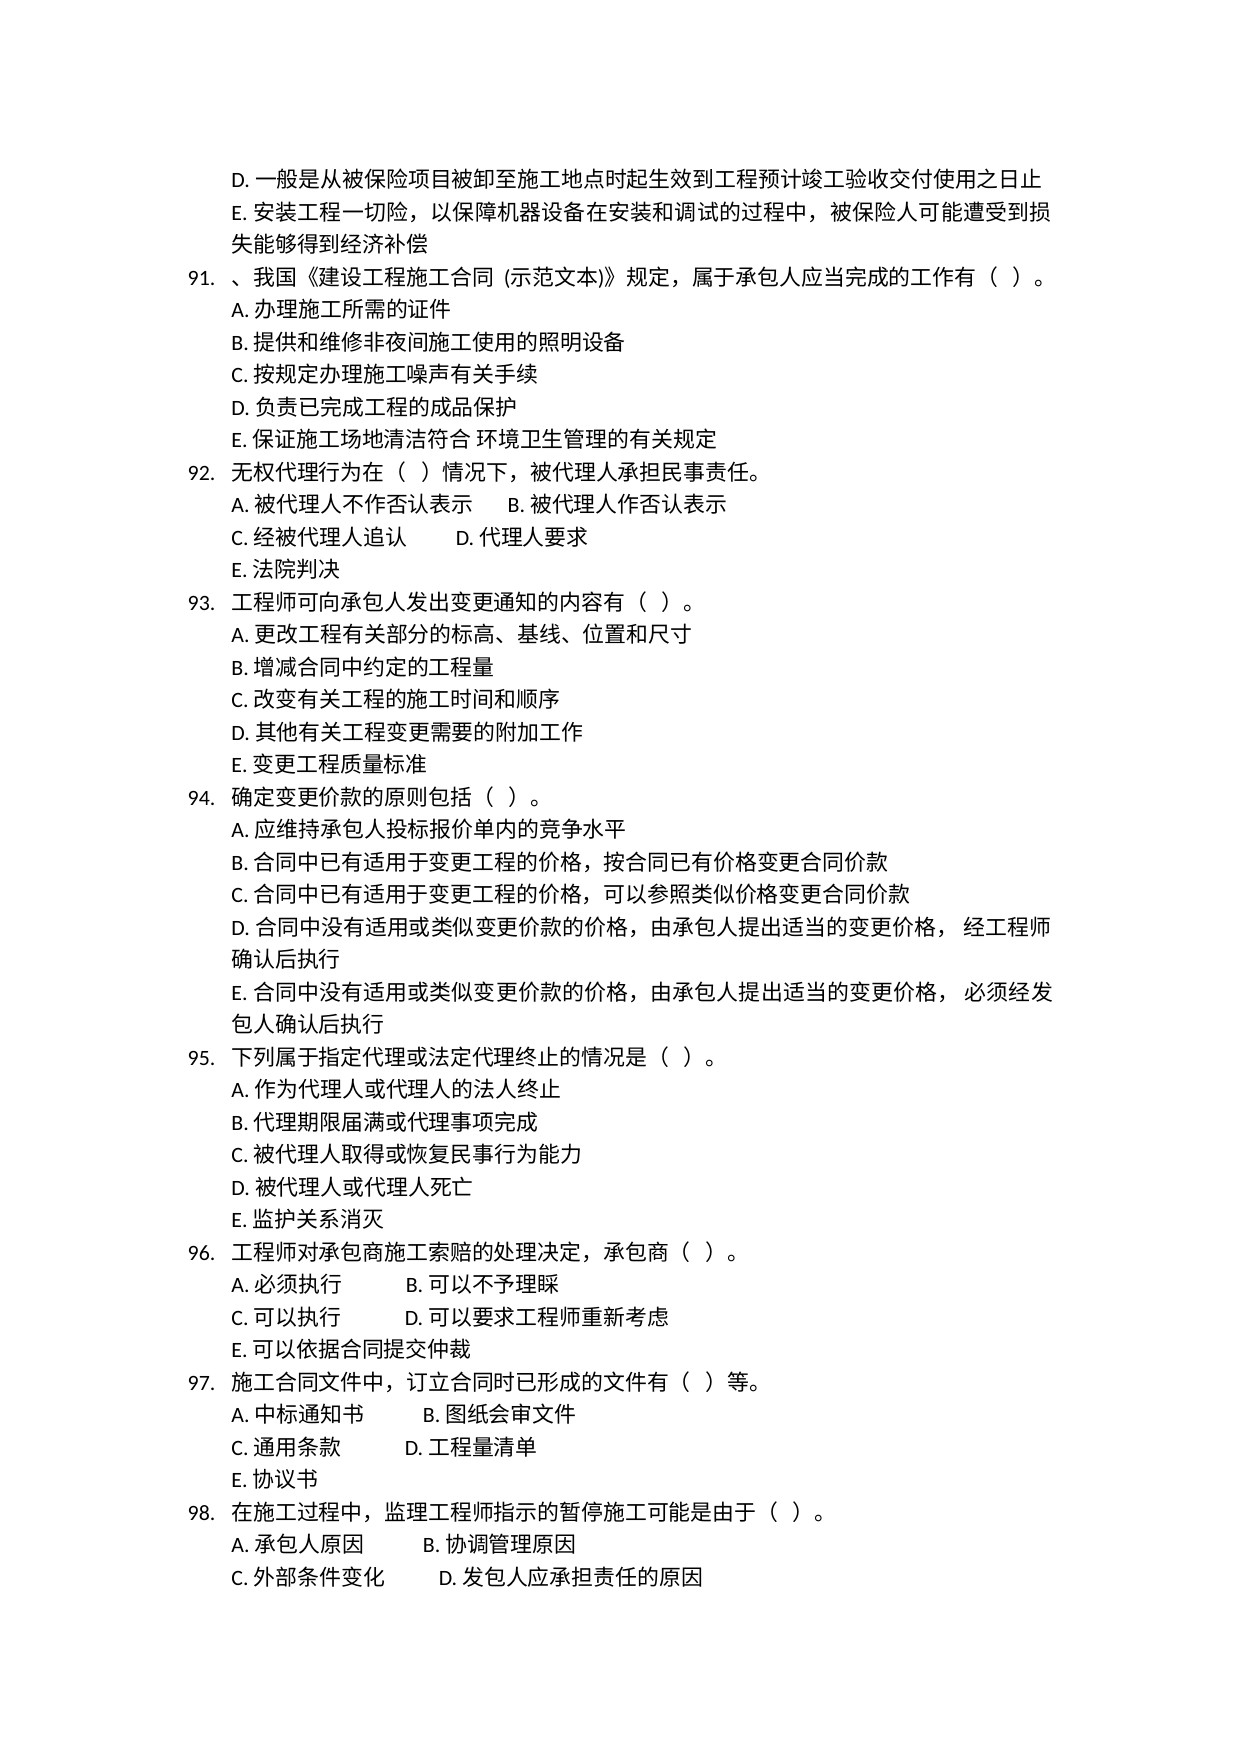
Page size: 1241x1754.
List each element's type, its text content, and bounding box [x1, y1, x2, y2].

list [187, 1494, 1053, 1592]
list 无权代理行为在（ ）情况下，被代理人承担民事责任。 A. 被代理人不作否认表示 B. 被代理人作否认表示 C. 经被代理人追认 D. 代理人要求 E. 法院判决 [187, 454, 1053, 584]
list 、我国《建设工程施工合同 (示范文本)》规定，属于承包人应当完成的工作有（ ）。 A. 办理施工所需的证件 B. 提供和维修非夜间施工使用的照明设备 C. 按规定办理施工噪声有关手续 D. 负责已完成工程的成品保护 E. 保证施工场地清洁符合 环境卫生管理的有关规定 [187, 259, 1053, 454]
list 确定变更价款的原则包括（ ）。 A. 应维持承包人投标报价单内的竞争水平 B. 合同中已有适用于变更工程的价格，按合同已有价格变更合同价款 C. 合同中已有适用于变更工程的价格，可以参照类似价格变更合同价款 D. 合同中没有适用或类似变更价款的价格，由承包人提出适当的变更价格， 经工程师确认后执行 E. 合同中没有适用或类似变更价款的价格，由承包人提出适当的变更价格， 必须经发包人确认后执行 [187, 779, 1053, 1039]
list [187, 162, 1053, 259]
list 下列属于指定代理或法定代理终止的情况是（ ）。 A. 作为代理人或代理人的法人终止 B. 代理期限届满或代理事项完成 C. 被代理人取得或恢复民事行为能力 D. 被代理人或代理人死亡 E. 监护关系消灭 [187, 1039, 1053, 1234]
list 工程师对承包商施工索赔的处理决定，承包商（ ）。 A. 必须执行 B. 可以不予理睬 C. 可以执行 D. 可以要求工程师重新考虑 E. 可以依据合同提交仲裁 [187, 1234, 1053, 1364]
list 施工合同文件中，订立合同时已形成的文件有（ ）等。 A. 中标通知书 B. 图纸会审文件 C. 通用条款 D. 工程量清单 E. 协议书 [187, 1364, 1053, 1494]
list 工程师可向承包人发出变更通知的内容有（ ）。 A. 更改工程有关部分的标高、基线、位置和尺寸 B. 增减合同中约定的工程量 C. 改变有关工程的施工时间和顺序 D. 其他有关工程变更需要的附加工作 E. 变更工程质量标准 [187, 584, 1053, 779]
